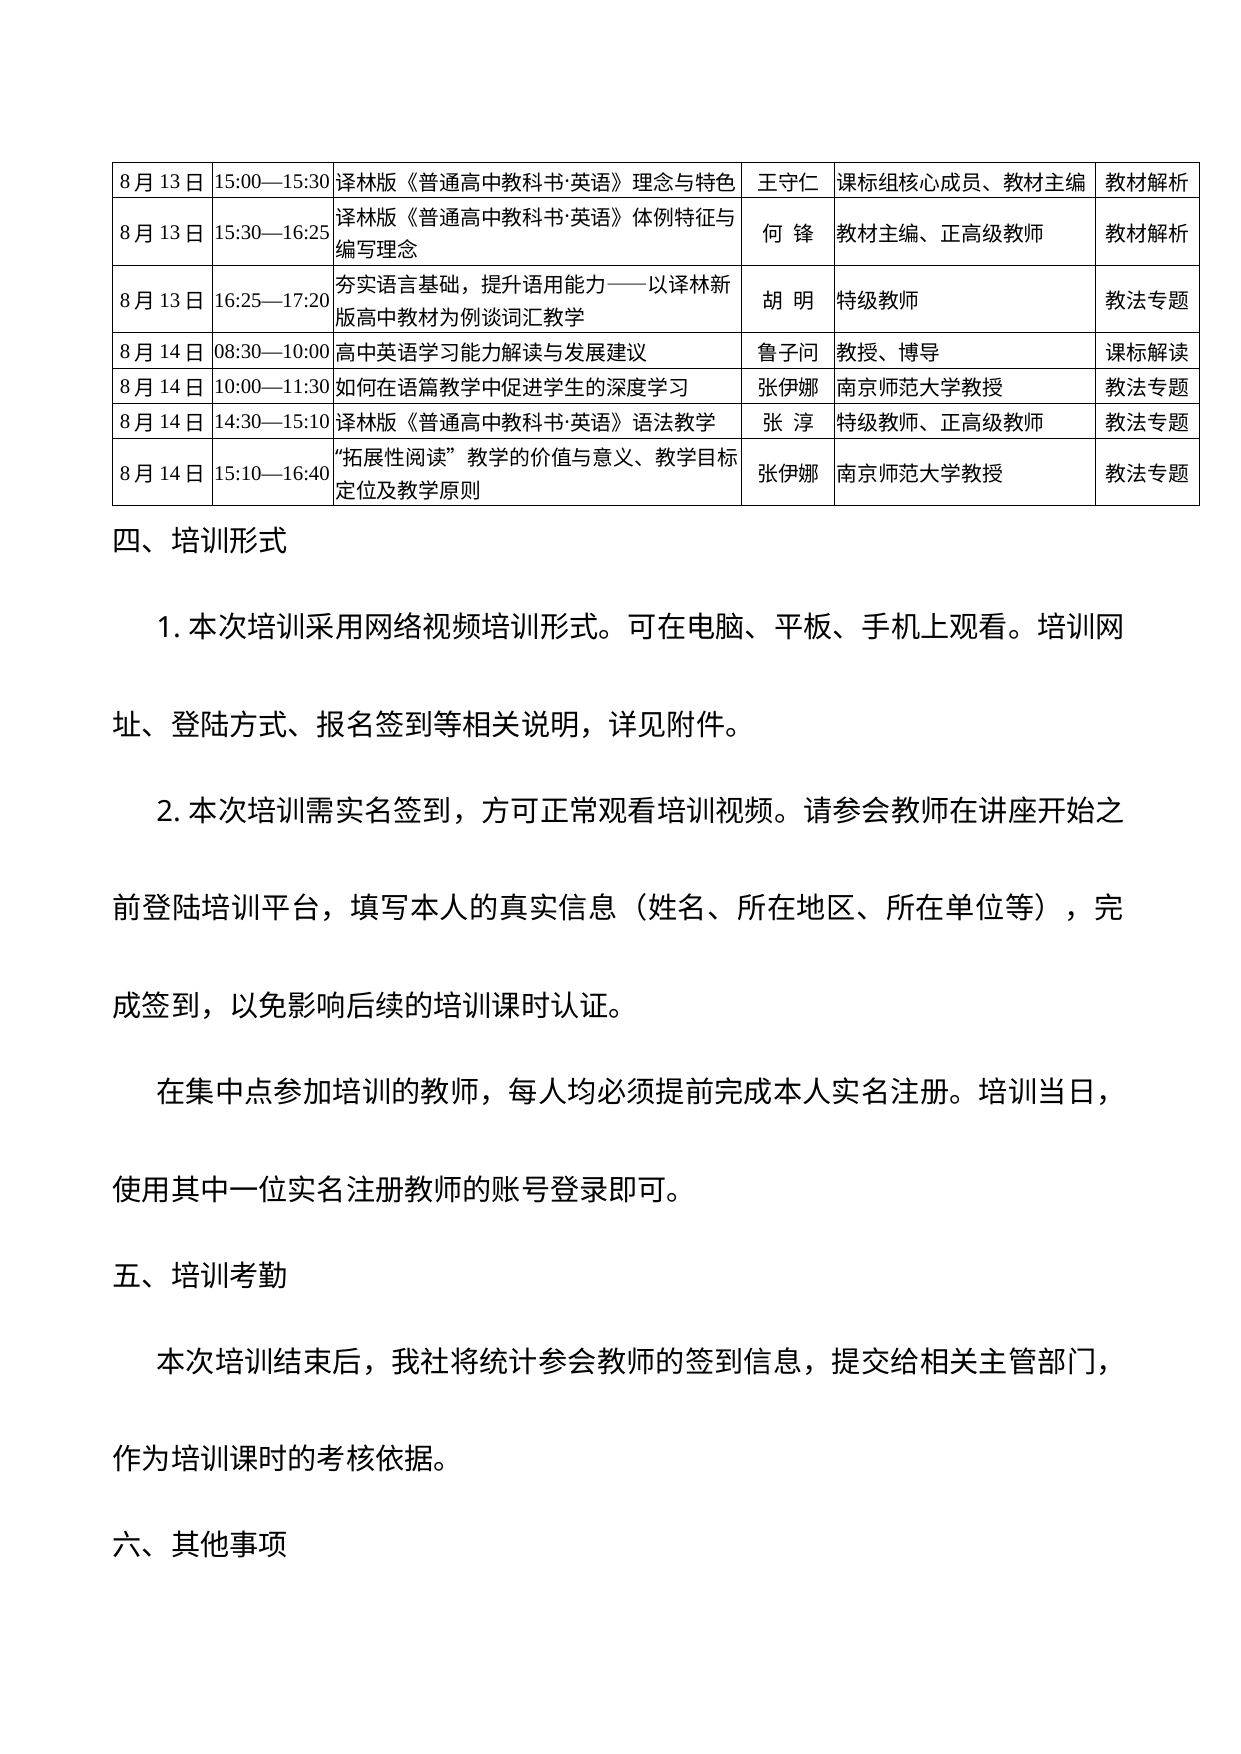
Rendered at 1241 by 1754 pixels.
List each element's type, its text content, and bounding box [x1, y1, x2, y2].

table_cell 课标组核心成员、教材主编 [835, 163, 1095, 197]
table_cell 译林版《普通高中教科书·英语》体例特征与编写理念 [334, 198, 741, 265]
table_cell 教法专题 [1096, 439, 1199, 505]
table_cell 教法专题 [1096, 266, 1199, 332]
text 四、培训形式 [112, 506, 1128, 571]
text 五、培训考勤 [112, 1241, 1128, 1306]
table_cell 教材主编、正高级教师 [835, 198, 1095, 265]
table_cell 15:10—16:40 [213, 439, 333, 505]
text 本次培训结束后，我社将统计参会教师的签到信息，提交给相关主管部门，作为培训课时的考核依据。 [112, 1327, 1128, 1489]
text 六、其他事项 [112, 1511, 1128, 1576]
table_cell 教材解析 [1096, 163, 1199, 197]
table_cell “拓展性阅读”教学的价值与意义、教学目标定位及教学原则 [334, 439, 741, 505]
table_cell 张伊娜 [742, 439, 834, 505]
table_cell 南京师范大学教授 [835, 439, 1095, 505]
table_cell 王守仁 [742, 163, 834, 197]
text 在集中点参加培训的教师，每人均必须提前完成本人实名注册。培训当日，使用其中一位实名注册教师的账号登录即可。 [112, 1057, 1128, 1220]
table_cell 8月14日 [113, 439, 212, 505]
table_cell 8月14日 [113, 369, 212, 402]
table_cell 译林版《普通高中教科书·英语》理念与特色 [334, 163, 741, 197]
table_cell 译林版《普通高中教科书·英语》语法教学 [334, 404, 741, 438]
table_cell 如何在语篇教学中促进学生的深度学习 [334, 369, 741, 402]
table_cell 15:00—15:30 [213, 163, 333, 197]
table_cell 16:25—17:20 [213, 266, 333, 332]
table_cell 08:30—10:00 [213, 333, 333, 367]
table_cell 8月13日 [113, 163, 212, 197]
table_cell 教法专题 [1096, 404, 1199, 438]
table_cell 15:30—16:25 [213, 198, 333, 265]
table_cell 特级教师、正高级教师 [835, 404, 1095, 438]
table_cell 10:00—11:30 [213, 369, 333, 402]
table_cell 8月14日 [113, 404, 212, 438]
table_cell 夯实语言基础，提升语用能力——以译林新版高中教材为例谈词汇教学 [334, 266, 741, 332]
table_cell 8月13日 [113, 198, 212, 265]
table_cell 特级教师 [835, 266, 1095, 332]
table_cell 张 淳 [742, 404, 834, 438]
table_cell 鲁子问 [742, 333, 834, 367]
table_cell 何 锋 [742, 198, 834, 265]
table_cell 14:30—15:10 [213, 404, 333, 438]
table_cell 教材解析 [1096, 198, 1199, 265]
table_cell 张伊娜 [742, 369, 834, 402]
table_cell 高中英语学习能力解读与发展建议 [334, 333, 741, 367]
table_cell 胡 明 [742, 266, 834, 332]
table_cell 课标解读 [1096, 333, 1199, 367]
table_cell 教法专题 [1096, 369, 1199, 402]
text 2. 本次培训需实名签到，方可正常观看培训视频。请参会教师在讲座开始之前登陆培训平台，填写本人的真实信息（姓名、所在地区、所在单位等），完成签到，以免影响后续的培训课时认证。 [112, 776, 1128, 1036]
table_cell 8月13日 [113, 266, 212, 332]
text 1. 本次培训采用网络视频培训形式。可在电脑、平板、手机上观看。培训网址、登陆方式、报名签到等相关说明，详见附件。 [112, 592, 1128, 755]
table_cell 8月14日 [113, 333, 212, 367]
table_cell 南京师范大学教授 [835, 369, 1095, 402]
table_cell 教授、博导 [835, 333, 1095, 367]
